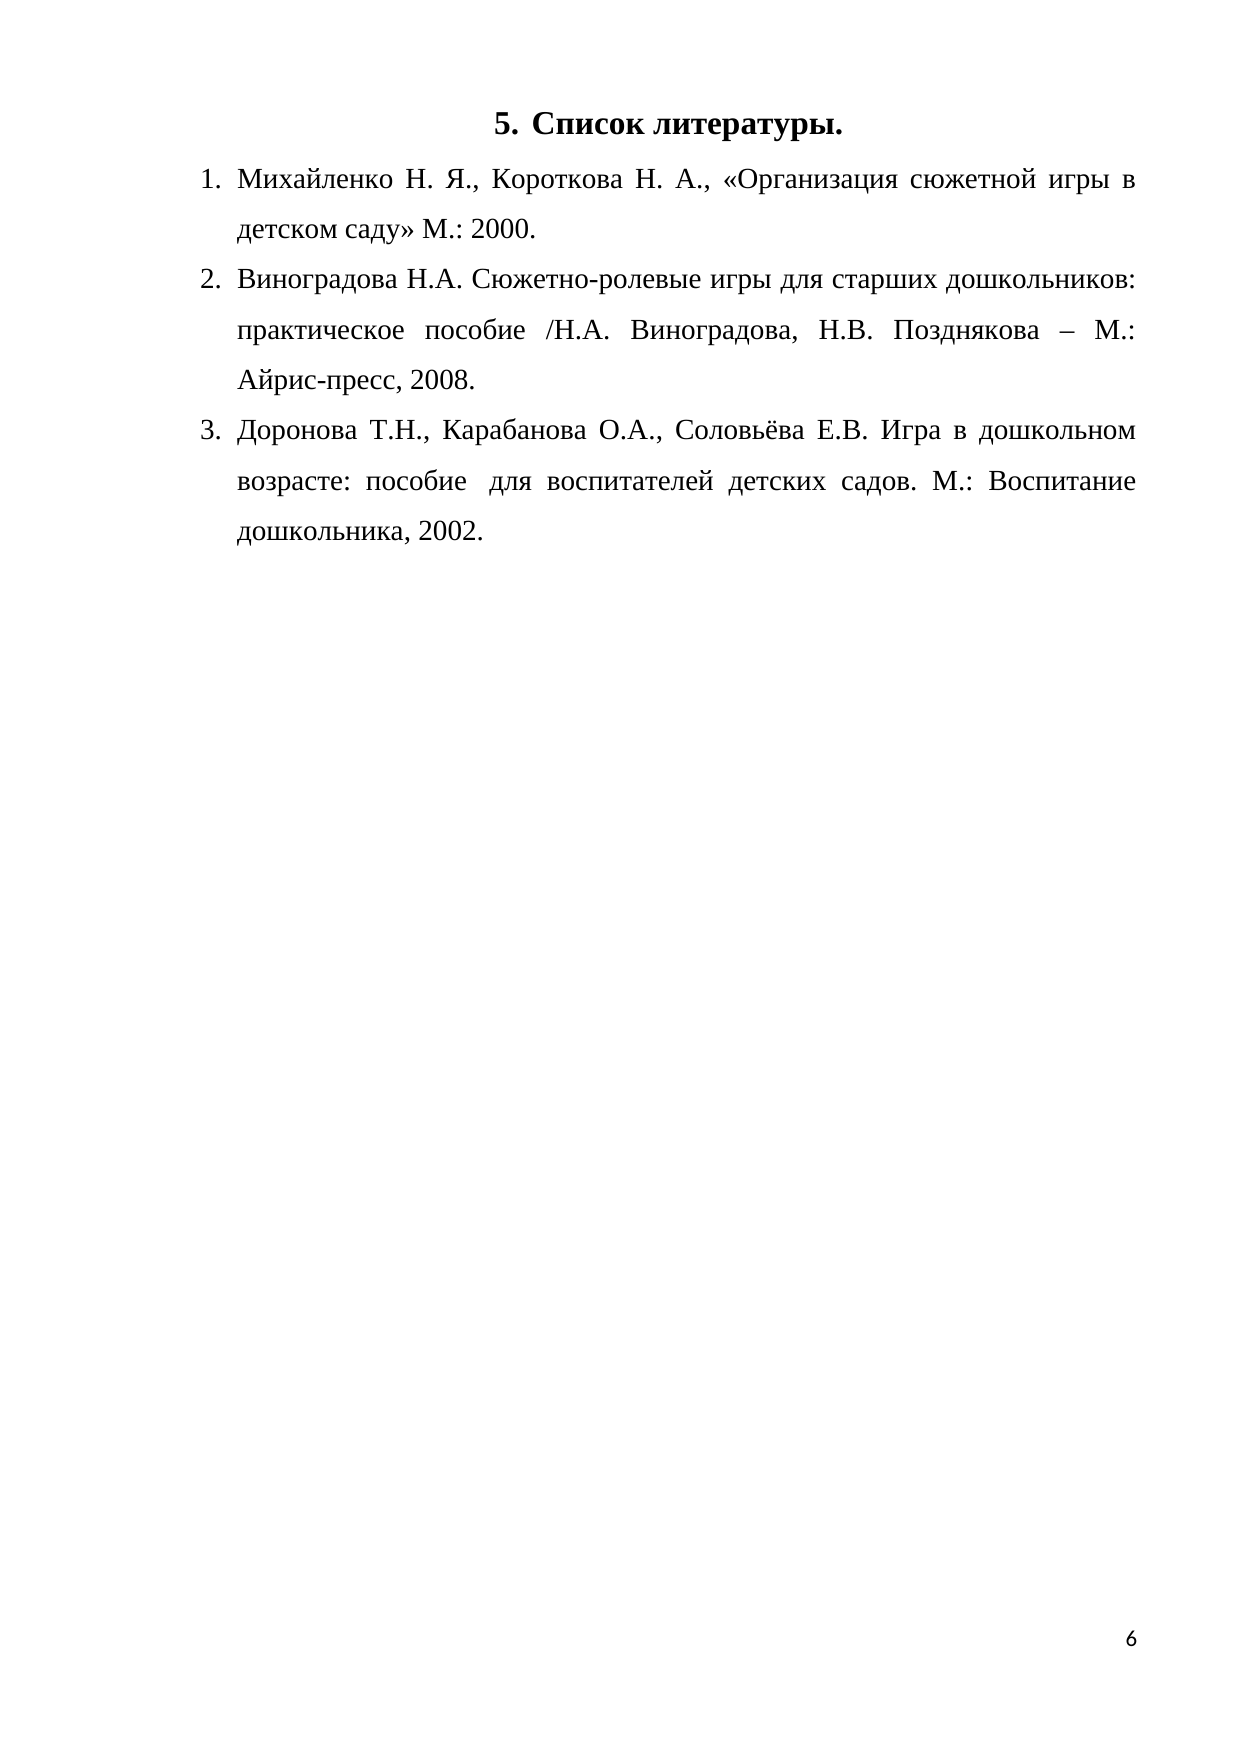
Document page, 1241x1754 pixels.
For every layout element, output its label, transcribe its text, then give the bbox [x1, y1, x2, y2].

list Доронова Т.Н., Карабанова О.А., Соловьёва Е.В. Игра в дошкольном возрасте: пособие для воспитателей детских садов. М.: Воспитание дошкольника, 2002. [200, 412, 1137, 547]
list Список литературы. [200, 103, 1137, 142]
list Виноградова Н.А. Сюжетно-ролевые игры для старших дошкольников: практическое пособие /Н.А. Виноградова, Н.В. Позднякова – М.: Айрис-пресс, 2008. [200, 262, 1137, 396]
list Михайленко Н. Я., Короткова Н. А., «Организация сюжетной игры в детском саду» М.: 2000. [200, 161, 1137, 245]
